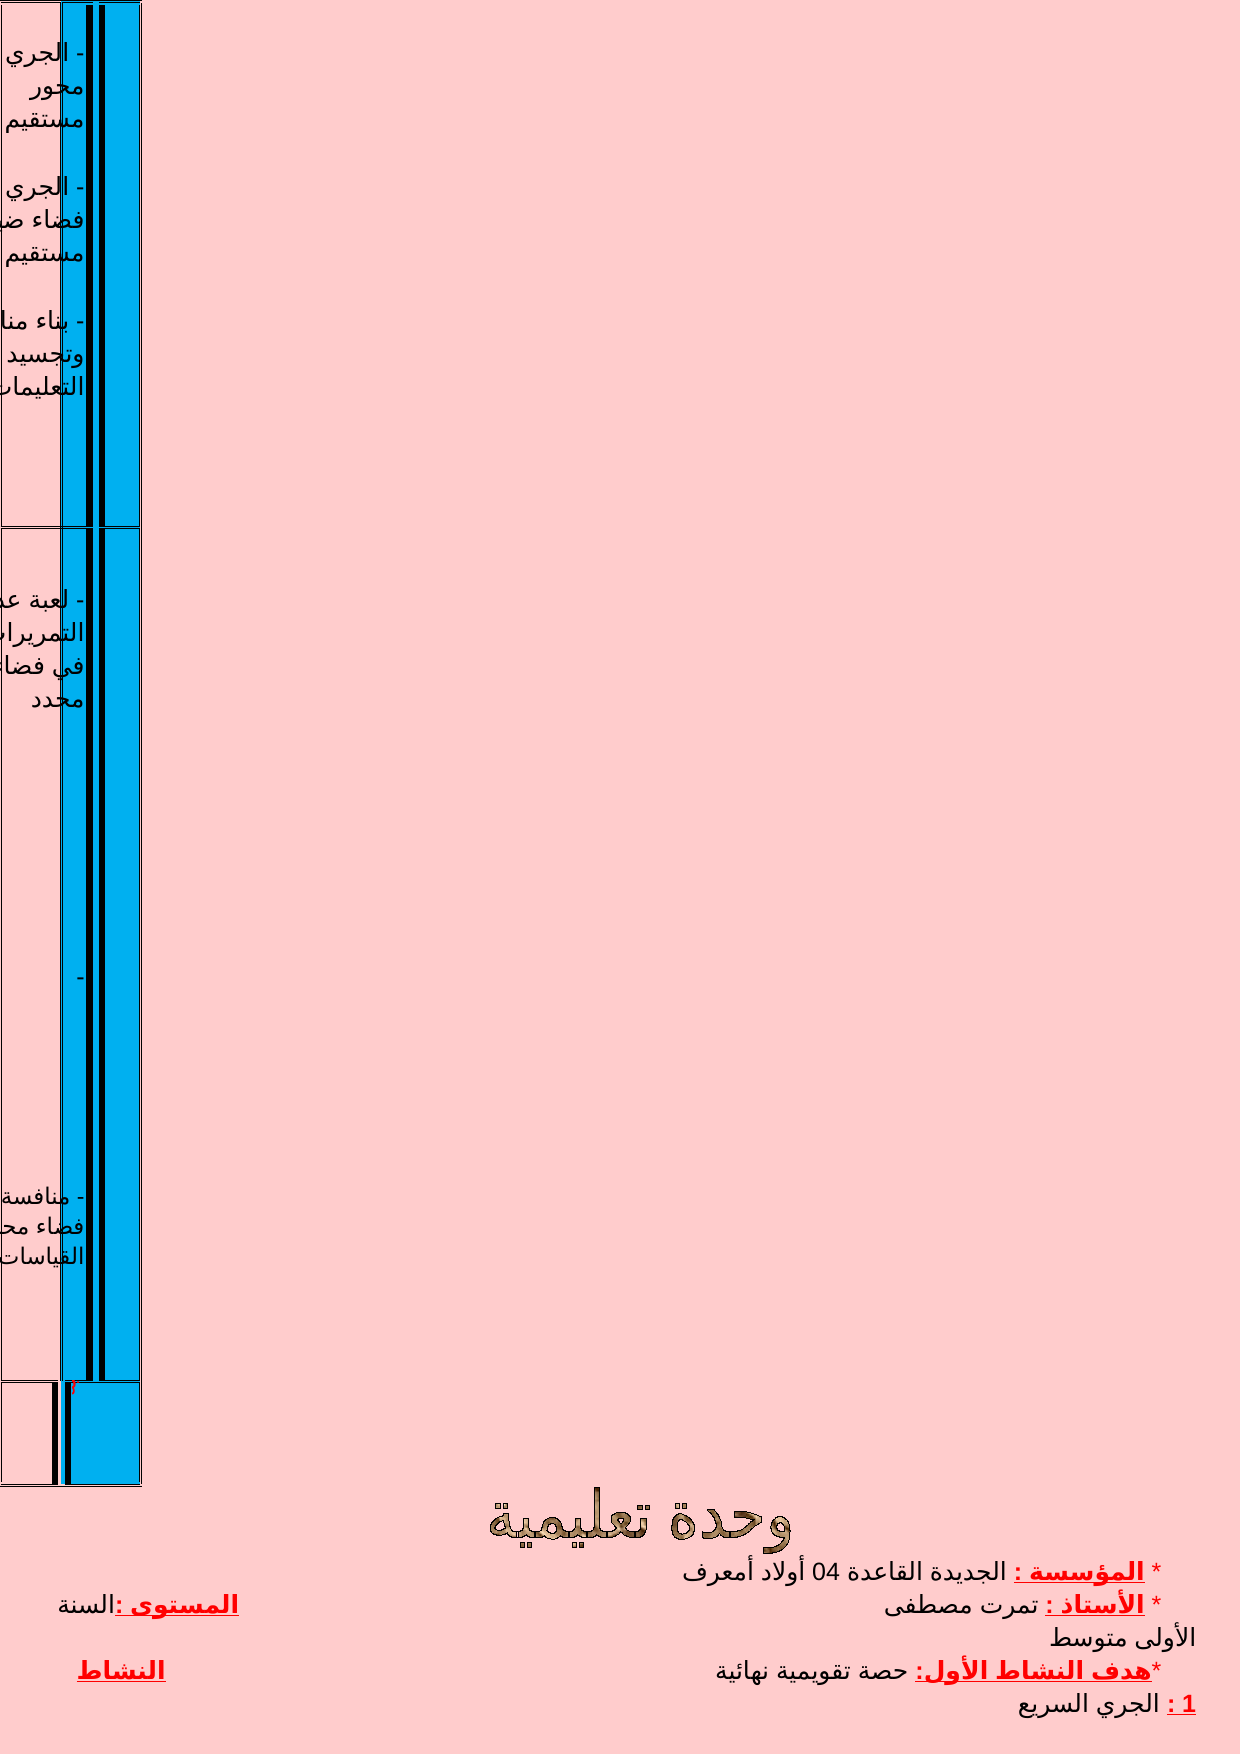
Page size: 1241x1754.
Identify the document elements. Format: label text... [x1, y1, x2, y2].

picture [672, 1513, 694, 1539]
picture [636, 1519, 646, 1537]
picture [588, 1488, 606, 1537]
picture [731, 1511, 761, 1537]
picture [536, 1517, 568, 1539]
table_cell - لعبة عدد التمريرات في فضاء محدد - - منافسة في فضاء محدد القياسات [63, 526, 96, 1380]
table_cell النشـــــــــــــــــــــــــــــــــــــــــــــــــاط الأول [96, 1, 140, 526]
picture [764, 1517, 790, 1553]
picture [519, 1519, 534, 1537]
table_cell المرحلة الختامية [71, 1383, 140, 1484]
picture [703, 1510, 729, 1538]
text *هدف النشاط الأول: حصة تقويمية نهائية النشاط 1 : الجري السريع [44, 1656, 1196, 1718]
text * المؤسسة : الجديدة القاعدة 04 أولاد أمعرف [44, 1557, 1196, 1586]
table_cell النشـــــــــــــــــــــــــــــــــــــــــــــــــــــــــاط الثاني [96, 526, 140, 1380]
table_cell - الجري على محور مستقيم - الجري في فضاء ضيق مستقيم - بناء منافسة وتجسيد التعليمات . [61, 1, 96, 526]
picture [491, 1514, 516, 1537]
picture [608, 1512, 634, 1537]
picture [570, 1519, 586, 1537]
text * الأستاذ : تمرت مصطفى المستوى :السنة الأولى متوسط [44, 1590, 1196, 1652]
